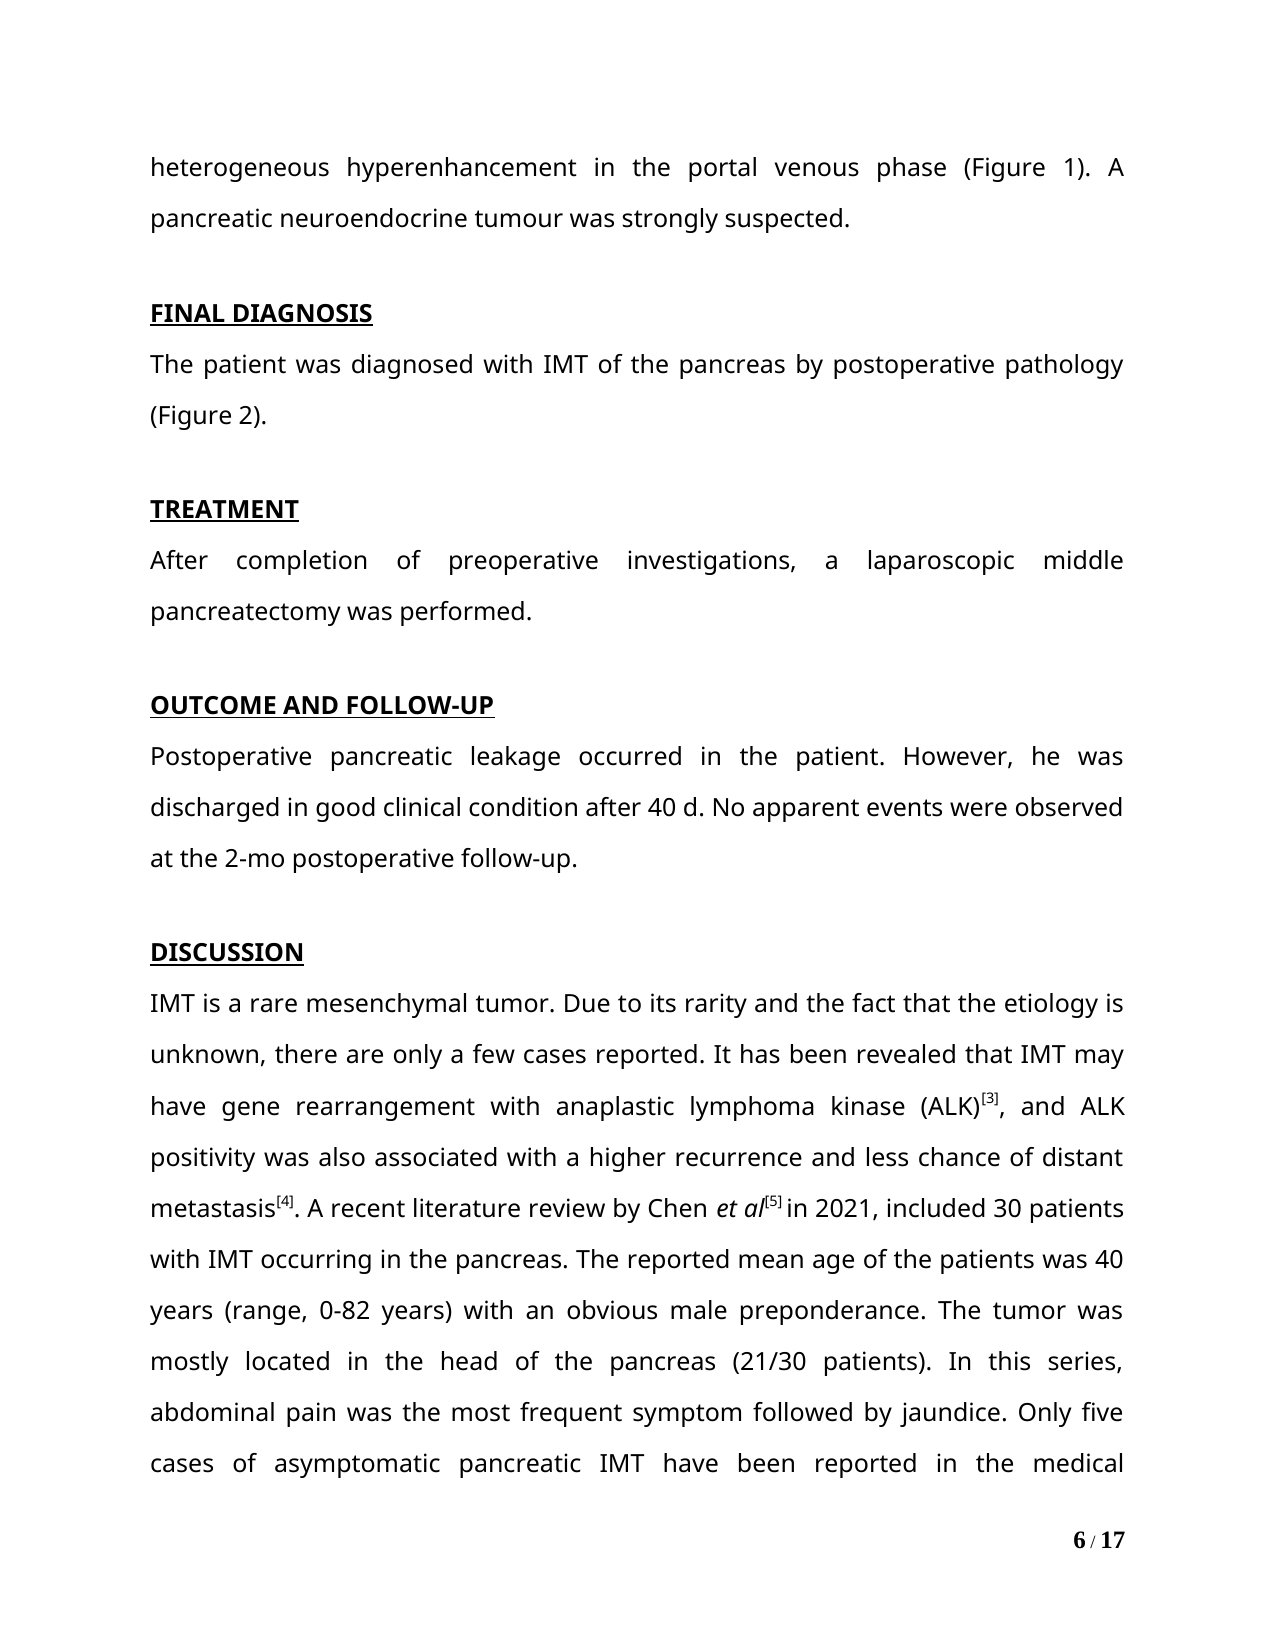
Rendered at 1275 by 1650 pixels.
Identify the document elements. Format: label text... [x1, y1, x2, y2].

text OUTCOME AND FOLLOW-UP [150, 688, 1125, 722]
text The patient was diagnosed with IMT of the pancreas by postoperative pathology (Figure 2). [150, 346, 1125, 431]
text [150, 150, 1125, 235]
text After completion of preoperative investigations, a laparoscopic middle pancreatectomy was performed. [150, 542, 1125, 628]
text DISCUSSION [150, 935, 1125, 969]
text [150, 986, 1125, 1479]
text FINAL DIAGNOSIS [150, 295, 1125, 329]
text Postoperative pancreatic leakage occurred in the patient. However, he was discharged in good clinical condition after 40 d. No apparent events were observed at the 2-mo postoperative follow-up. [150, 739, 1125, 875]
text TREATMENT [150, 491, 1125, 526]
